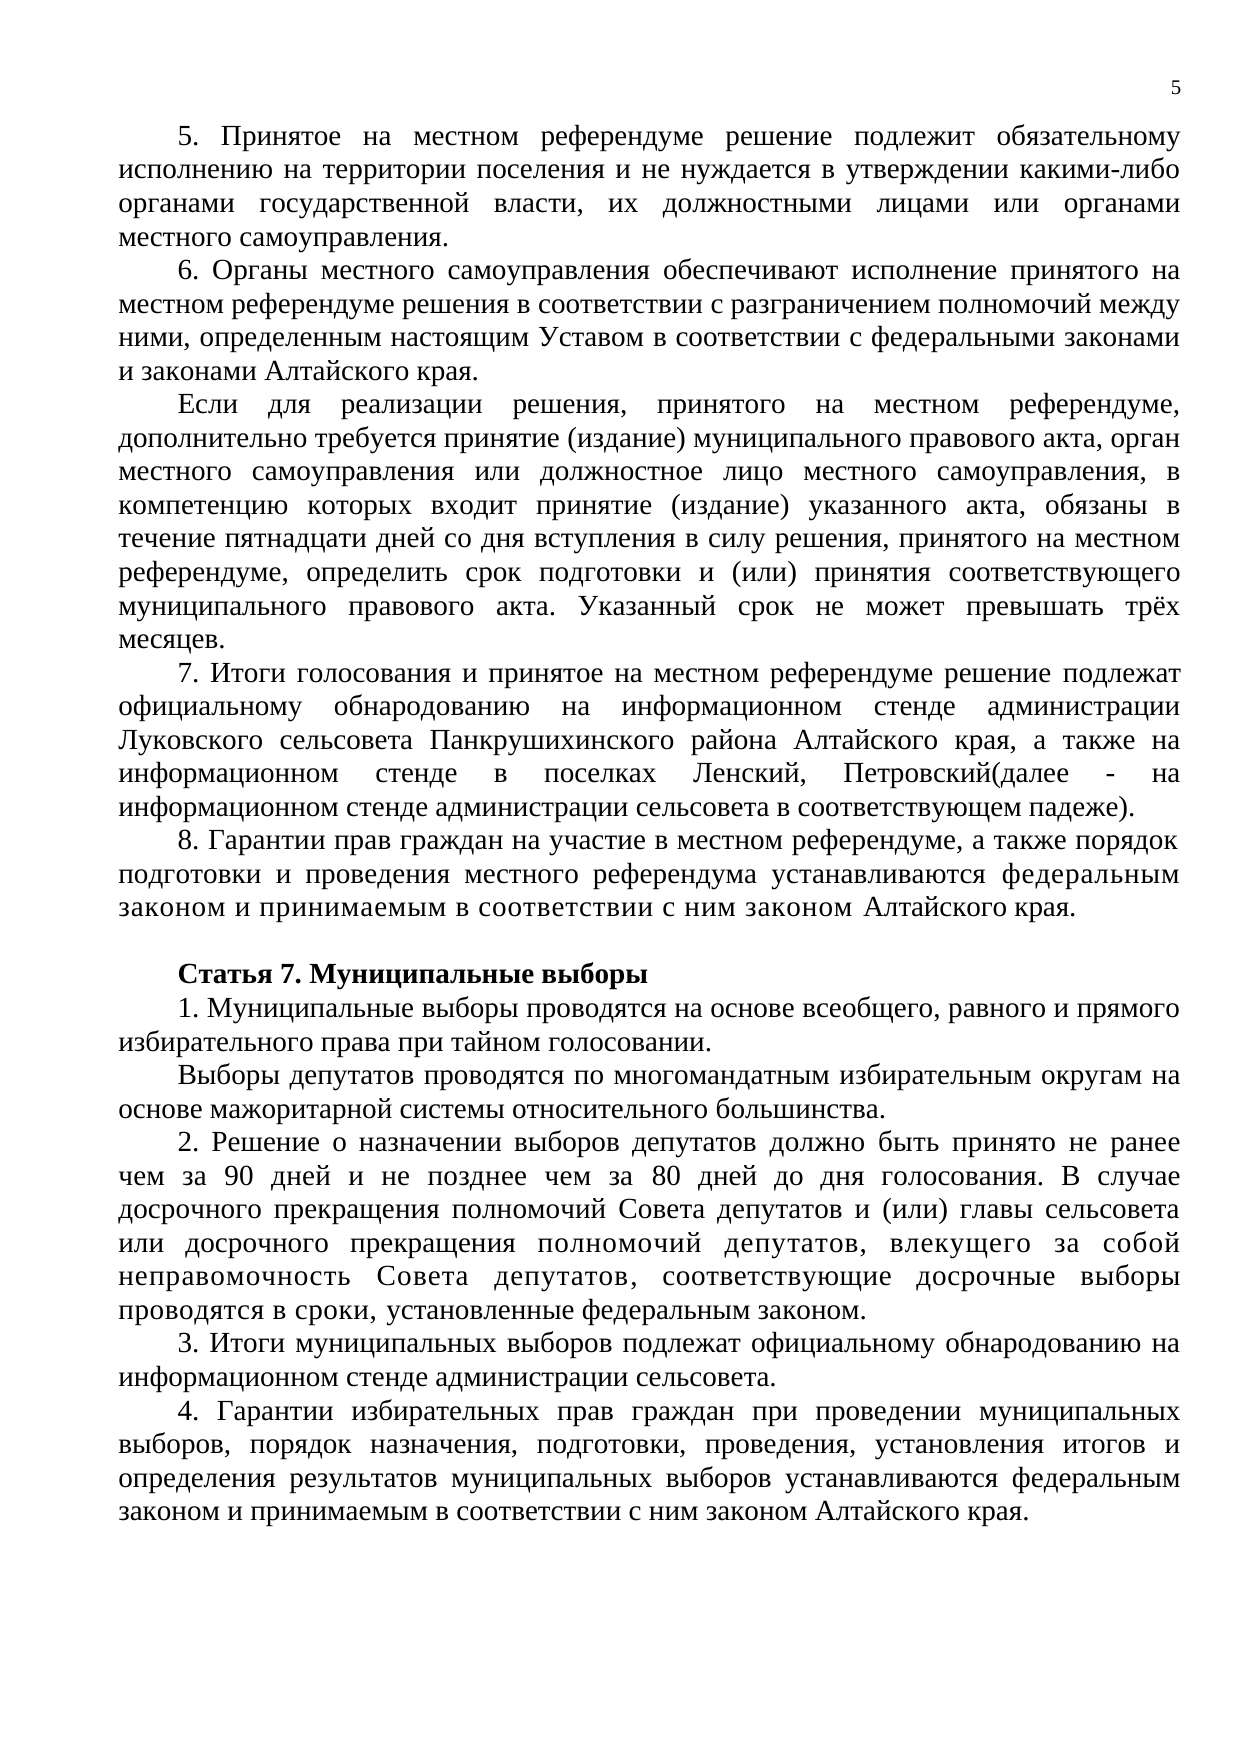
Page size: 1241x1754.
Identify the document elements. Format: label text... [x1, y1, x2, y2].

text 7. Итоги голосования и принятое на местном референдуме решение подлежат официальному обнародованию на информационном стенде администрации Луковского сельсовета Панкрушихинского района Алтайского края, а также на информационном стенде в поселках Ленский, Петровский(далее - на информационном стенде администрации сельсовета в соответствующем падеже). [118, 655, 1181, 822]
text Если для реализации решения, принятого на местном референдуме, дополнительно требуется принятие (издание) муниципального правового акта, орган местного самоуправления или должностное лицо местного самоуправления, в компетенцию которых входит принятие (издание) указанного акта, обязаны в течение пятнадцати дней со дня вступления в силу решения, принятого на местном референдуме, определить срок подготовки и (или) принятия соответствующего муниципального правового акта. Указанный срок не может превышать трёх месяцев. [118, 386, 1181, 655]
text 6. Органы местного самоуправления обеспечивают исполнение принятого на местном референдуме решения в соответствии с разграничением полномочий между ними, определенным настоящим Уставом в соответствии с федеральными законами и законами Алтайского края. [118, 252, 1181, 386]
text 3. Итоги муниципальных выборов подлежат официальному обнародованию на информационном стенде администрации сельсовета. [118, 1326, 1181, 1393]
text 5. Принятое на местном референдуме решение подлежит обязательному исполнению на территории поселения и не нуждается в утверждении какими-либо органами государственной власти, их должностными лицами или органами местного самоуправления. [118, 118, 1181, 252]
subtitle Статья 7. Муниципальные выборы [118, 957, 1181, 990]
text 1. Муниципальные выборы проводятся на основе всеобщего, равного и прямого избирательного права при тайном голосовании. [118, 990, 1181, 1057]
text 4. Гарантии избирательных прав граждан при проведении муниципальных выборов, порядок назначения, подготовки, проведения, установления итогов и определения результатов муниципальных выборов устанавливаются федеральным законом и принимаемым в соответствии с ним законом Алтайского края. [118, 1393, 1181, 1527]
text 8. Гарантии прав граждан на участие в местном референдуме, а также порядок подготовки и проведения местного референдума устанавливаются федеральным законом и принимаемым в соответствии с ним законом Алтайского края. [118, 822, 1180, 923]
text Выборы депутатов проводятся по многомандатным избирательным округам на основе мажоритарной системы относительного большинства. [118, 1057, 1181, 1124]
text 2. Решение о назначении выборов депутатов должно быть принято не ранее чем за 90 дней и не позднее чем за 80 дней до дня голосования. В случае досрочного прекращения полномочий Совета депутатов и (или) главы сельсовета или досрочного прекращения полномочий депутатов, влекущего за собой неправомочность Совета депутатов, соответствующие досрочные выборы проводятся в сроки, установленные федеральным законом. [118, 1124, 1181, 1326]
